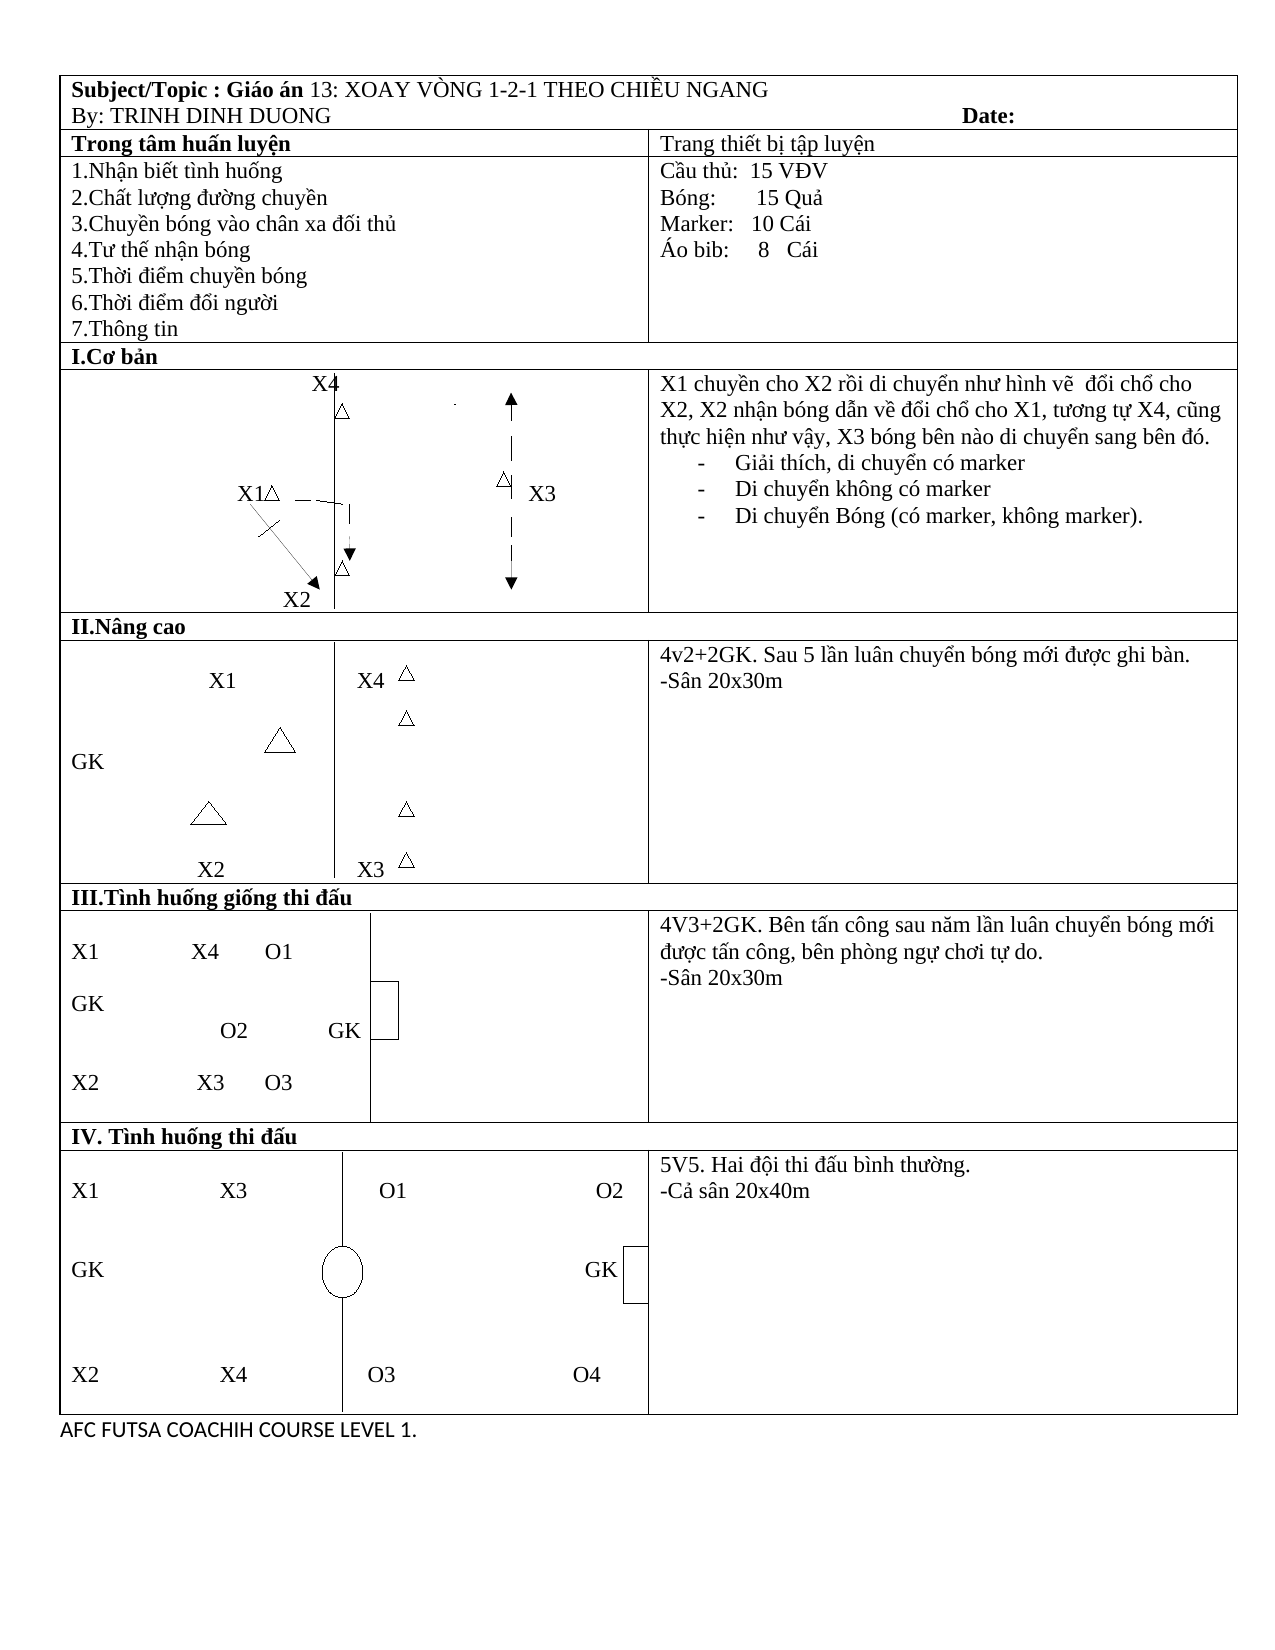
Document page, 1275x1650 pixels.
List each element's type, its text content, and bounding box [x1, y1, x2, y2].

table_cell III.Tình huống giống thi đấu [61, 884, 1237, 910]
table_cell X1 chuyền cho X2 rồi di chuyển như hình vẽ đổi chổ cho X2, X2 nhận bóng dẫn về đổi chổ cho X1, tương tự X4, cũng thực hiện như vậy, X3 bóng bên nào di chuyển sang bên đó. Giải thích, di chuyển có marker Di chuyển không có marker Di chuyển Bóng (có marker, không marker). [649, 370, 1237, 612]
table_cell X1 X4 O1 GK O2 GK X2 X3 O3 [61, 911, 648, 1122]
table_cell X4 X1 X3 X2 [61, 370, 648, 612]
table_cell Trang thiết bị tập luyện [649, 130, 1237, 156]
table_cell Cầu thủ: 15 VĐV Bóng: 15 Quả Marker: 10 Cái Áo bib: 8 Cái [649, 157, 1237, 342]
table_cell I.Cơ bản [61, 343, 1237, 369]
table_cell 1.Nhận biết tình huống 2.Chất lượng đường chuyền 3.Chuyền bóng vào chân xa đối thủ 4.Tư thế nhận bóng 5.Thời điểm chuyền bóng 6.Thời điểm đổi người 7.Thông tin [61, 157, 648, 342]
text AFC FUTSA COACHIH COURSE LEVEL 1. [60, 1415, 1215, 1443]
table_cell 4V3+2GK. Bên tấn công sau năm lần luân chuyển bóng mới được tấn công, bên phòng ngự chơi tự do. -Sân 20x30m [649, 911, 1237, 1122]
table_header Subject/Topic : Giáo án 13: XOAY VÒNG 1-2-1 THEO CHIỀU NGANG By: TRINH DINH DUONG Date: [61, 76, 1237, 129]
table_cell Trong tâm huấn luyện [61, 130, 648, 156]
table_cell X1 X3 O1 O2 GK GK X2 X4 O3 O4 [61, 1151, 648, 1414]
table_cell 4v2+2GK. Sau 5 lần luân chuyển bóng mới được ghi bàn. -Sân 20x30m [649, 641, 1237, 883]
table_cell 5V5. Hai đội thi đấu bình thường. -Cả sân 20x40m [649, 1151, 1237, 1414]
table_cell II.Nâng cao [61, 613, 1237, 640]
table_cell IV. Tình huống thi đấu [61, 1123, 1237, 1149]
table_cell X1 X4 GK X2 X3 [61, 641, 648, 883]
